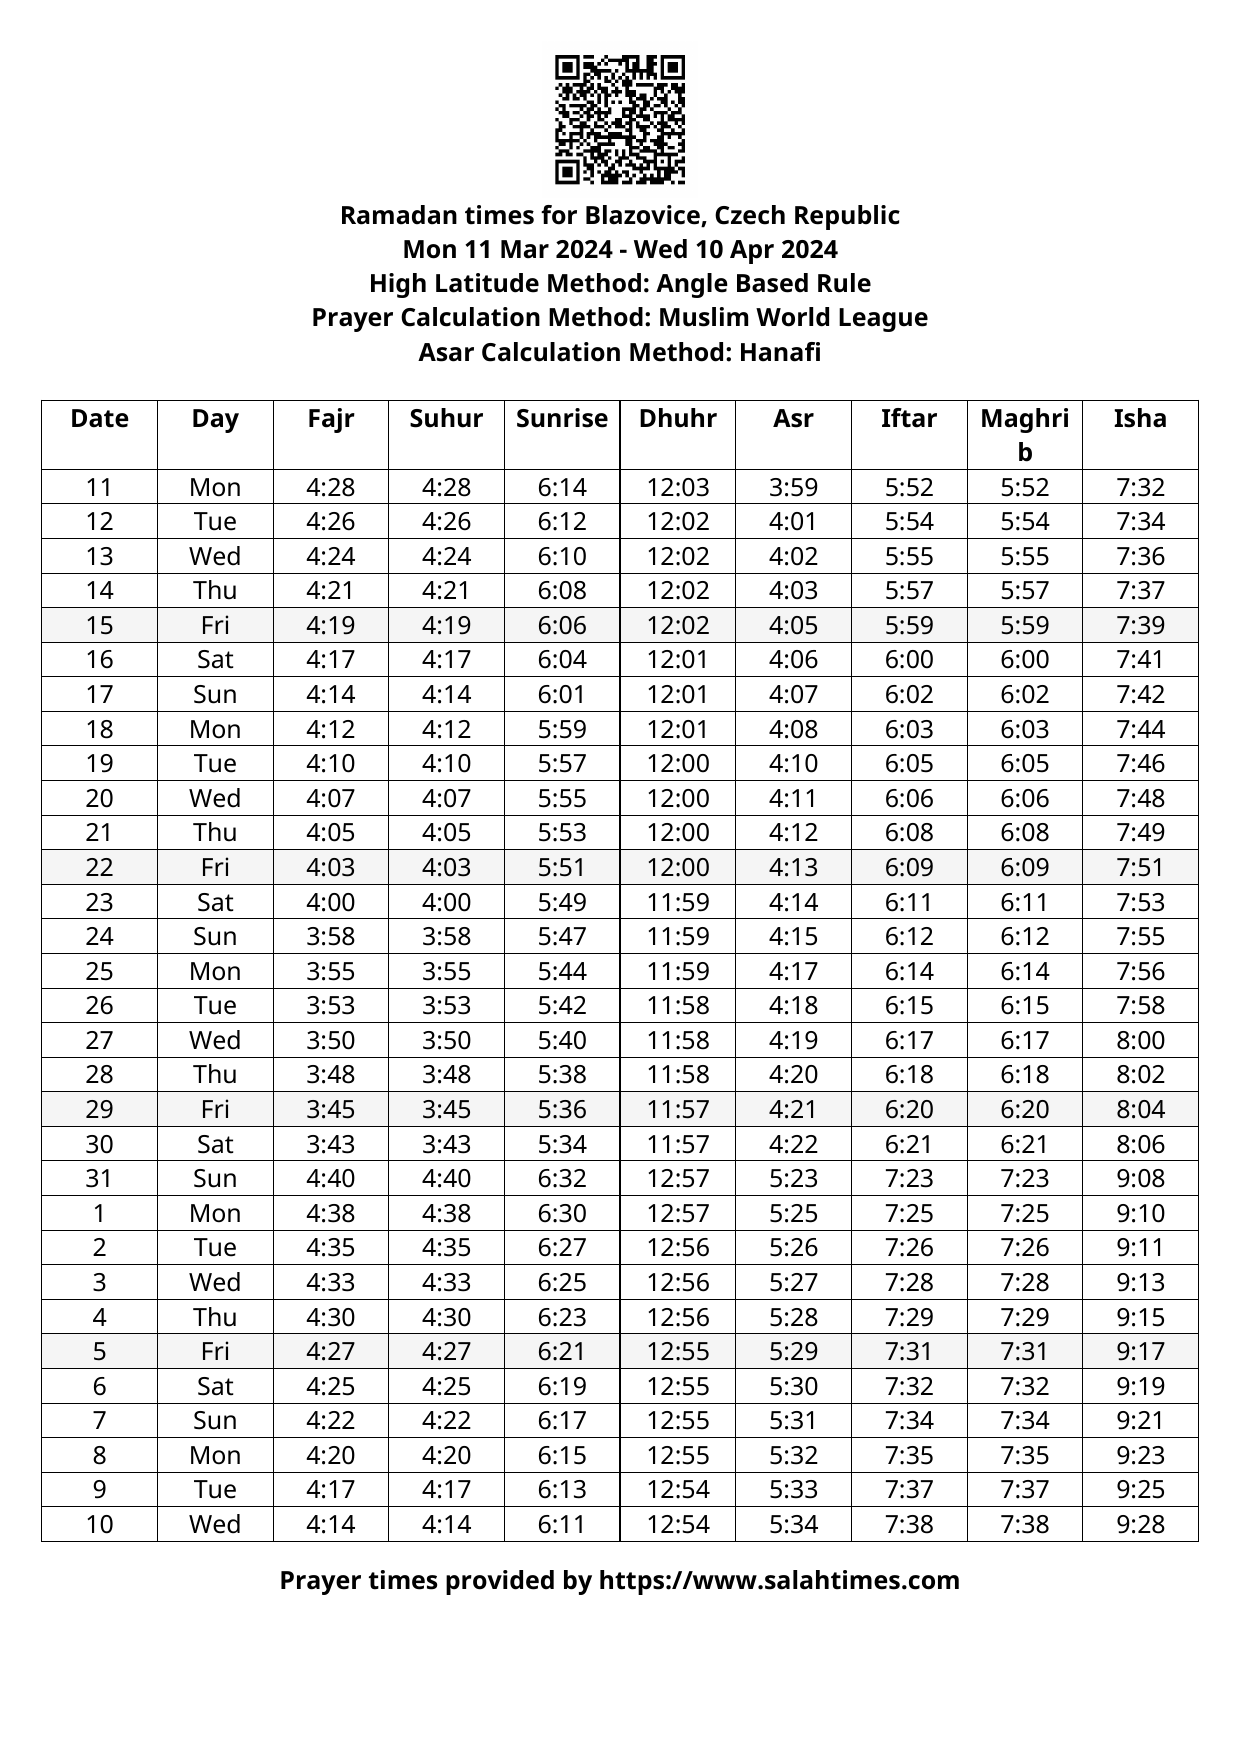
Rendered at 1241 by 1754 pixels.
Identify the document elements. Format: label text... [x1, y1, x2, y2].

table_cell 14 [42, 574, 157, 607]
table_cell 4:27 [274, 1334, 388, 1368]
table_cell 6:17 [505, 1404, 619, 1437]
table_cell 11:59 [621, 954, 735, 987]
table_cell 4:17 [389, 643, 504, 676]
table_cell 5:34 [736, 1507, 851, 1541]
table_cell 9 [42, 1473, 157, 1506]
table_cell 4:19 [736, 1023, 851, 1057]
table_cell 7:35 [968, 1438, 1082, 1472]
table_cell 4:14 [736, 885, 851, 918]
table_cell Tue [158, 1473, 273, 1506]
table_cell 6:03 [852, 712, 967, 745]
table_cell 7:38 [968, 1507, 1082, 1541]
table_cell 8:02 [1083, 1058, 1198, 1091]
table_cell 6:05 [968, 746, 1082, 780]
table_cell 4:20 [274, 1438, 388, 1472]
table_cell Sun [158, 1161, 273, 1195]
table_cell 4:14 [389, 1507, 504, 1541]
table_header Asr [736, 401, 851, 469]
table_cell 6:11 [852, 885, 967, 918]
table_cell 4:24 [389, 539, 504, 572]
table_cell Sat [158, 1127, 273, 1160]
table_cell 4:28 [389, 470, 504, 503]
table_cell 12:01 [621, 677, 735, 711]
table_cell 30 [42, 1127, 157, 1160]
table_cell Tue [158, 1231, 273, 1264]
table_cell 7:23 [852, 1161, 967, 1195]
table_cell 7:29 [852, 1300, 967, 1333]
table_cell 4:05 [736, 608, 851, 642]
table_cell 3:48 [389, 1058, 504, 1091]
table_cell 4:30 [274, 1300, 388, 1333]
table_cell 12:56 [621, 1300, 735, 1333]
table_cell 3:53 [389, 989, 504, 1022]
table_cell 5:55 [968, 539, 1082, 572]
table_cell 4:01 [736, 504, 851, 538]
table_cell 23 [42, 885, 157, 918]
table_cell 7:44 [1083, 712, 1198, 745]
text Mon 11 Mar 2024 - Wed 10 Apr 2024 [42, 232, 1198, 266]
table_cell 11:57 [621, 1127, 735, 1160]
table_cell 3:45 [389, 1092, 504, 1126]
table_cell 12:55 [621, 1334, 735, 1368]
table_cell 17 [42, 677, 157, 711]
table_cell 4:05 [389, 816, 504, 849]
table_cell 12:56 [621, 1265, 735, 1299]
table_cell 5:57 [852, 574, 967, 607]
table_cell 6:04 [505, 643, 619, 676]
table_cell 9:25 [1083, 1473, 1198, 1506]
table_cell 5:28 [736, 1300, 851, 1333]
text Asar Calculation Method: Hanafi [42, 334, 1198, 368]
table_cell Sat [158, 643, 273, 676]
table_cell Wed [158, 1507, 273, 1541]
table_cell 5:26 [736, 1231, 851, 1264]
text Prayer Calculation Method: Muslim World League [42, 300, 1198, 334]
table_cell 12:02 [621, 574, 735, 607]
table_cell 6:23 [505, 1300, 619, 1333]
table_cell 9:10 [1083, 1196, 1198, 1229]
table_cell 22 [42, 850, 157, 884]
table_cell 11:57 [621, 1092, 735, 1126]
table_cell 5:25 [736, 1196, 851, 1229]
table_cell 6:01 [505, 677, 619, 711]
table_header Date [42, 401, 157, 469]
table_cell Mon [158, 1196, 273, 1229]
table_cell 4:00 [389, 885, 504, 918]
table_cell 5:54 [968, 504, 1082, 538]
table_cell 6:21 [852, 1127, 967, 1160]
table_cell Tue [158, 746, 273, 780]
text Prayer times provided by https://www.salahtimes.com [42, 1563, 1198, 1597]
table_cell 6:25 [505, 1265, 619, 1299]
table_cell 7:51 [1083, 850, 1198, 884]
table_cell 27 [42, 1023, 157, 1057]
table_cell 6:02 [852, 677, 967, 711]
table_cell 9:08 [1083, 1161, 1198, 1195]
table_cell 9:11 [1083, 1231, 1198, 1264]
table_cell 4:15 [736, 919, 851, 953]
table_cell 7:49 [1083, 816, 1198, 849]
table_cell 4:12 [736, 816, 851, 849]
table_cell 31 [42, 1161, 157, 1195]
table_cell 7:37 [968, 1473, 1082, 1506]
table_cell 8:00 [1083, 1023, 1198, 1057]
table_cell 6:11 [968, 885, 1082, 918]
table_cell 4:22 [736, 1127, 851, 1160]
table_cell 7:35 [852, 1438, 967, 1472]
table_cell 11:58 [621, 1058, 735, 1091]
table_cell 4:27 [389, 1334, 504, 1368]
table_cell 4:35 [274, 1231, 388, 1264]
table_cell 5:49 [505, 885, 619, 918]
table_cell 4:35 [389, 1231, 504, 1264]
table_cell 6:10 [505, 539, 619, 572]
table_cell 3:50 [274, 1023, 388, 1057]
table_cell Sun [158, 1404, 273, 1437]
table_cell 4:20 [389, 1438, 504, 1472]
table_cell 4:06 [736, 643, 851, 676]
table_cell 4:40 [389, 1161, 504, 1195]
table_cell 12:56 [621, 1231, 735, 1264]
table_cell 6:12 [505, 504, 619, 538]
table_cell 12:00 [621, 850, 735, 884]
table_cell 12:54 [621, 1473, 735, 1506]
table_cell 5:55 [852, 539, 967, 572]
table_cell 6:12 [852, 919, 967, 953]
table_cell 9:21 [1083, 1404, 1198, 1437]
table_cell 7:32 [1083, 470, 1198, 503]
table_cell 12:57 [621, 1196, 735, 1229]
table_cell Wed [158, 1265, 273, 1299]
table_cell 4:17 [389, 1473, 504, 1506]
table_header Day [158, 401, 273, 469]
table_cell 5:55 [505, 781, 619, 814]
table_cell 12:01 [621, 643, 735, 676]
table_cell 7:34 [968, 1404, 1082, 1437]
table_header Dhuhr [621, 401, 735, 469]
table_cell 5:42 [505, 989, 619, 1022]
table_cell 7:53 [1083, 885, 1198, 918]
table_cell 3:53 [274, 989, 388, 1022]
table_cell 3:43 [389, 1127, 504, 1160]
table_cell 11:59 [621, 919, 735, 953]
table_cell 12:00 [621, 746, 735, 780]
table_cell 5:57 [505, 746, 619, 780]
table_cell Mon [158, 470, 273, 503]
table_cell 6:00 [852, 643, 967, 676]
table_cell Mon [158, 712, 273, 745]
table_cell 21 [42, 816, 157, 849]
table_cell 4:21 [389, 574, 504, 607]
table_cell 7:29 [968, 1300, 1082, 1333]
table_cell 6 [42, 1369, 157, 1402]
table_cell 11:58 [621, 1023, 735, 1057]
table_cell 4:08 [736, 712, 851, 745]
table_cell 4:22 [274, 1404, 388, 1437]
table_cell Sun [158, 919, 273, 953]
table_cell 6:02 [968, 677, 1082, 711]
table_cell 6:08 [505, 574, 619, 607]
table_cell 4:17 [274, 643, 388, 676]
table_cell Fri [158, 608, 273, 642]
table_cell 12:02 [621, 608, 735, 642]
table_cell 4:07 [389, 781, 504, 814]
table_cell 4:18 [736, 989, 851, 1022]
table_cell 4:05 [274, 816, 388, 849]
table_cell 3:58 [274, 919, 388, 953]
table_cell 6:20 [968, 1092, 1082, 1126]
table_cell 7:32 [852, 1369, 967, 1402]
table_cell 5:38 [505, 1058, 619, 1091]
table_cell 6:08 [852, 816, 967, 849]
table_cell 3:43 [274, 1127, 388, 1160]
table_cell 6:00 [968, 643, 1082, 676]
table_cell 4:03 [389, 850, 504, 884]
table_cell 7:28 [968, 1265, 1082, 1299]
table_cell Fri [158, 1334, 273, 1368]
table_cell 5:53 [505, 816, 619, 849]
table_cell 6:19 [505, 1369, 619, 1402]
table_cell 4:25 [389, 1369, 504, 1402]
table_cell 5:51 [505, 850, 619, 884]
table_cell 12 [42, 504, 157, 538]
table_cell 5:57 [968, 574, 1082, 607]
table_cell 11:59 [621, 885, 735, 918]
table_cell 20 [42, 781, 157, 814]
table_cell 4:03 [274, 850, 388, 884]
picture [542, 41, 699, 198]
table_cell 4:10 [736, 746, 851, 780]
table_cell 19 [42, 746, 157, 780]
table_cell 7:42 [1083, 677, 1198, 711]
table_cell 12:02 [621, 504, 735, 538]
table_cell 6:14 [505, 470, 619, 503]
table_cell 4:24 [274, 539, 388, 572]
table_cell 4:26 [389, 504, 504, 538]
table_cell 10 [42, 1507, 157, 1541]
table_cell 7:25 [852, 1196, 967, 1229]
table_cell 9:28 [1083, 1507, 1198, 1541]
table_cell 5:54 [852, 504, 967, 538]
table_cell 7:26 [852, 1231, 967, 1264]
table_cell 1 [42, 1196, 157, 1229]
table_cell 6:21 [968, 1127, 1082, 1160]
table_cell 12:55 [621, 1404, 735, 1437]
table_cell 4:02 [736, 539, 851, 572]
table_cell 7:31 [852, 1334, 967, 1368]
table_cell 4:33 [274, 1265, 388, 1299]
table_cell 12:03 [621, 470, 735, 503]
table_cell 9:17 [1083, 1334, 1198, 1368]
table_cell 8 [42, 1438, 157, 1472]
table_cell 16 [42, 643, 157, 676]
table_cell 6:20 [852, 1092, 967, 1126]
table_cell 12:02 [621, 539, 735, 572]
table_cell 9:19 [1083, 1369, 1198, 1402]
table_cell 4:14 [389, 677, 504, 711]
table_cell 4:14 [274, 677, 388, 711]
table_cell 5:40 [505, 1023, 619, 1057]
table_cell Thu [158, 1300, 273, 1333]
table_cell 5:23 [736, 1161, 851, 1195]
table_cell 6:11 [505, 1507, 619, 1541]
table_cell 4:22 [389, 1404, 504, 1437]
table_cell 4:33 [389, 1265, 504, 1299]
table_cell 7:36 [1083, 539, 1198, 572]
table_cell Tue [158, 989, 273, 1022]
table_cell 7:25 [968, 1196, 1082, 1229]
table_cell 6:17 [852, 1023, 967, 1057]
table_cell 4:00 [274, 885, 388, 918]
table_cell 7:37 [852, 1473, 967, 1506]
table_cell 8:04 [1083, 1092, 1198, 1126]
table_cell 24 [42, 919, 157, 953]
table_cell 5:33 [736, 1473, 851, 1506]
table_cell 4:10 [274, 746, 388, 780]
table_cell 3:58 [389, 919, 504, 953]
table_cell 6:15 [852, 989, 967, 1022]
table_cell 6:03 [968, 712, 1082, 745]
table_cell 4:25 [274, 1369, 388, 1402]
table_cell 6:13 [505, 1473, 619, 1506]
table_cell 7:58 [1083, 989, 1198, 1022]
table_cell 5:34 [505, 1127, 619, 1160]
table_cell 4:40 [274, 1161, 388, 1195]
table_cell 5:52 [968, 470, 1082, 503]
table_cell 25 [42, 954, 157, 987]
table_cell 7:56 [1083, 954, 1198, 987]
table_cell 6:08 [968, 816, 1082, 849]
table_cell 29 [42, 1092, 157, 1126]
table_cell Wed [158, 781, 273, 814]
table_cell 4:19 [274, 608, 388, 642]
table_cell 5 [42, 1334, 157, 1368]
table_cell 6:05 [852, 746, 967, 780]
table_cell Mon [158, 954, 273, 987]
table_cell 7:39 [1083, 608, 1198, 642]
table_cell 5:32 [736, 1438, 851, 1472]
table_cell 6:06 [852, 781, 967, 814]
table_cell 8:06 [1083, 1127, 1198, 1160]
table_cell 4:07 [736, 677, 851, 711]
table_cell 6:09 [852, 850, 967, 884]
table_cell 2 [42, 1231, 157, 1264]
table_cell 26 [42, 989, 157, 1022]
table_cell 9:23 [1083, 1438, 1198, 1472]
table_cell 3:50 [389, 1023, 504, 1057]
table_cell 5:27 [736, 1265, 851, 1299]
table_cell Sat [158, 1369, 273, 1402]
table_cell 6:21 [505, 1334, 619, 1368]
table_cell Thu [158, 574, 273, 607]
table_cell 4:30 [389, 1300, 504, 1333]
table_cell 4:11 [736, 781, 851, 814]
table_cell Thu [158, 816, 273, 849]
table_cell 4:03 [736, 574, 851, 607]
table_cell 12:00 [621, 781, 735, 814]
table_cell Thu [158, 1058, 273, 1091]
text High Latitude Method: Angle Based Rule [42, 266, 1198, 300]
table_cell 6:18 [852, 1058, 967, 1091]
table_cell Wed [158, 539, 273, 572]
table_cell Wed [158, 1023, 273, 1057]
table_cell Sat [158, 885, 273, 918]
table_cell Fri [158, 850, 273, 884]
table_cell 5:59 [968, 608, 1082, 642]
table_cell 6:09 [968, 850, 1082, 884]
table_cell 7:41 [1083, 643, 1198, 676]
table_cell 7:55 [1083, 919, 1198, 953]
table_cell 4:20 [736, 1058, 851, 1091]
table_cell Tue [158, 504, 273, 538]
table_cell 7:34 [1083, 504, 1198, 538]
table_cell 5:30 [736, 1369, 851, 1402]
table_cell 15 [42, 608, 157, 642]
table_cell 12:54 [621, 1507, 735, 1541]
table_cell 4:13 [736, 850, 851, 884]
table_cell 4 [42, 1300, 157, 1333]
table_cell 5:36 [505, 1092, 619, 1126]
table_cell 7:23 [968, 1161, 1082, 1195]
table_cell 9:15 [1083, 1300, 1198, 1333]
table_header Sunrise [505, 401, 619, 469]
table_cell 4:07 [274, 781, 388, 814]
table_cell 13 [42, 539, 157, 572]
table_cell 28 [42, 1058, 157, 1091]
table_cell 6:15 [505, 1438, 619, 1472]
table_cell 4:38 [389, 1196, 504, 1229]
table_cell 6:30 [505, 1196, 619, 1229]
table_cell 3:55 [389, 954, 504, 987]
table_cell 4:26 [274, 504, 388, 538]
table_header Maghrib [968, 401, 1082, 469]
table_cell Fri [158, 1092, 273, 1126]
table_cell 4:10 [389, 746, 504, 780]
table_cell 7:34 [852, 1404, 967, 1437]
table_cell 4:28 [274, 470, 388, 503]
table_header Suhur [389, 401, 504, 469]
table_cell 6:15 [968, 989, 1082, 1022]
table_cell 7:28 [852, 1265, 967, 1299]
table_cell 7:46 [1083, 746, 1198, 780]
table_cell 6:14 [852, 954, 967, 987]
text Ramadan times for Blazovice, Czech Republic [42, 198, 1198, 232]
table_cell 3:48 [274, 1058, 388, 1091]
table_cell 5:52 [852, 470, 967, 503]
table_cell 5:44 [505, 954, 619, 987]
table_cell 6:14 [968, 954, 1082, 987]
table_cell 11 [42, 470, 157, 503]
table_cell 18 [42, 712, 157, 745]
table_cell 7:31 [968, 1334, 1082, 1368]
table_cell Mon [158, 1438, 273, 1472]
table_cell 12:00 [621, 816, 735, 849]
table_cell 4:19 [389, 608, 504, 642]
table_cell 7:48 [1083, 781, 1198, 814]
table_cell 3:45 [274, 1092, 388, 1126]
table_cell 6:32 [505, 1161, 619, 1195]
table_cell 11:58 [621, 989, 735, 1022]
table_cell 4:21 [274, 574, 388, 607]
table_cell 7:26 [968, 1231, 1082, 1264]
table_cell 12:55 [621, 1438, 735, 1472]
table_cell 7:37 [1083, 574, 1198, 607]
table_cell 5:59 [505, 712, 619, 745]
table_cell 7 [42, 1404, 157, 1437]
table_cell 6:06 [968, 781, 1082, 814]
table_cell 4:38 [274, 1196, 388, 1229]
table_cell 3 [42, 1265, 157, 1299]
table_cell 6:17 [968, 1023, 1082, 1057]
table_cell 4:12 [274, 712, 388, 745]
table_cell 5:31 [736, 1404, 851, 1437]
table_cell 6:12 [968, 919, 1082, 953]
table_cell 12:57 [621, 1161, 735, 1195]
table_cell 4:17 [274, 1473, 388, 1506]
table_cell 6:27 [505, 1231, 619, 1264]
table_cell 6:18 [968, 1058, 1082, 1091]
table_cell 3:59 [736, 470, 851, 503]
table_cell 12:01 [621, 712, 735, 745]
table_cell 9:13 [1083, 1265, 1198, 1299]
table_cell 5:29 [736, 1334, 851, 1368]
table_cell 4:12 [389, 712, 504, 745]
table_cell 12:55 [621, 1369, 735, 1402]
table_cell 5:47 [505, 919, 619, 953]
table_header Isha [1083, 401, 1198, 469]
table_cell 4:17 [736, 954, 851, 987]
table_cell Sun [158, 677, 273, 711]
table_cell 7:38 [852, 1507, 967, 1541]
table_cell 4:14 [274, 1507, 388, 1541]
table_cell 7:32 [968, 1369, 1082, 1402]
table_cell 5:59 [852, 608, 967, 642]
table_cell 3:55 [274, 954, 388, 987]
table_cell 4:21 [736, 1092, 851, 1126]
table_header Iftar [852, 401, 967, 469]
table_cell 6:06 [505, 608, 619, 642]
table_header Fajr [274, 401, 388, 469]
